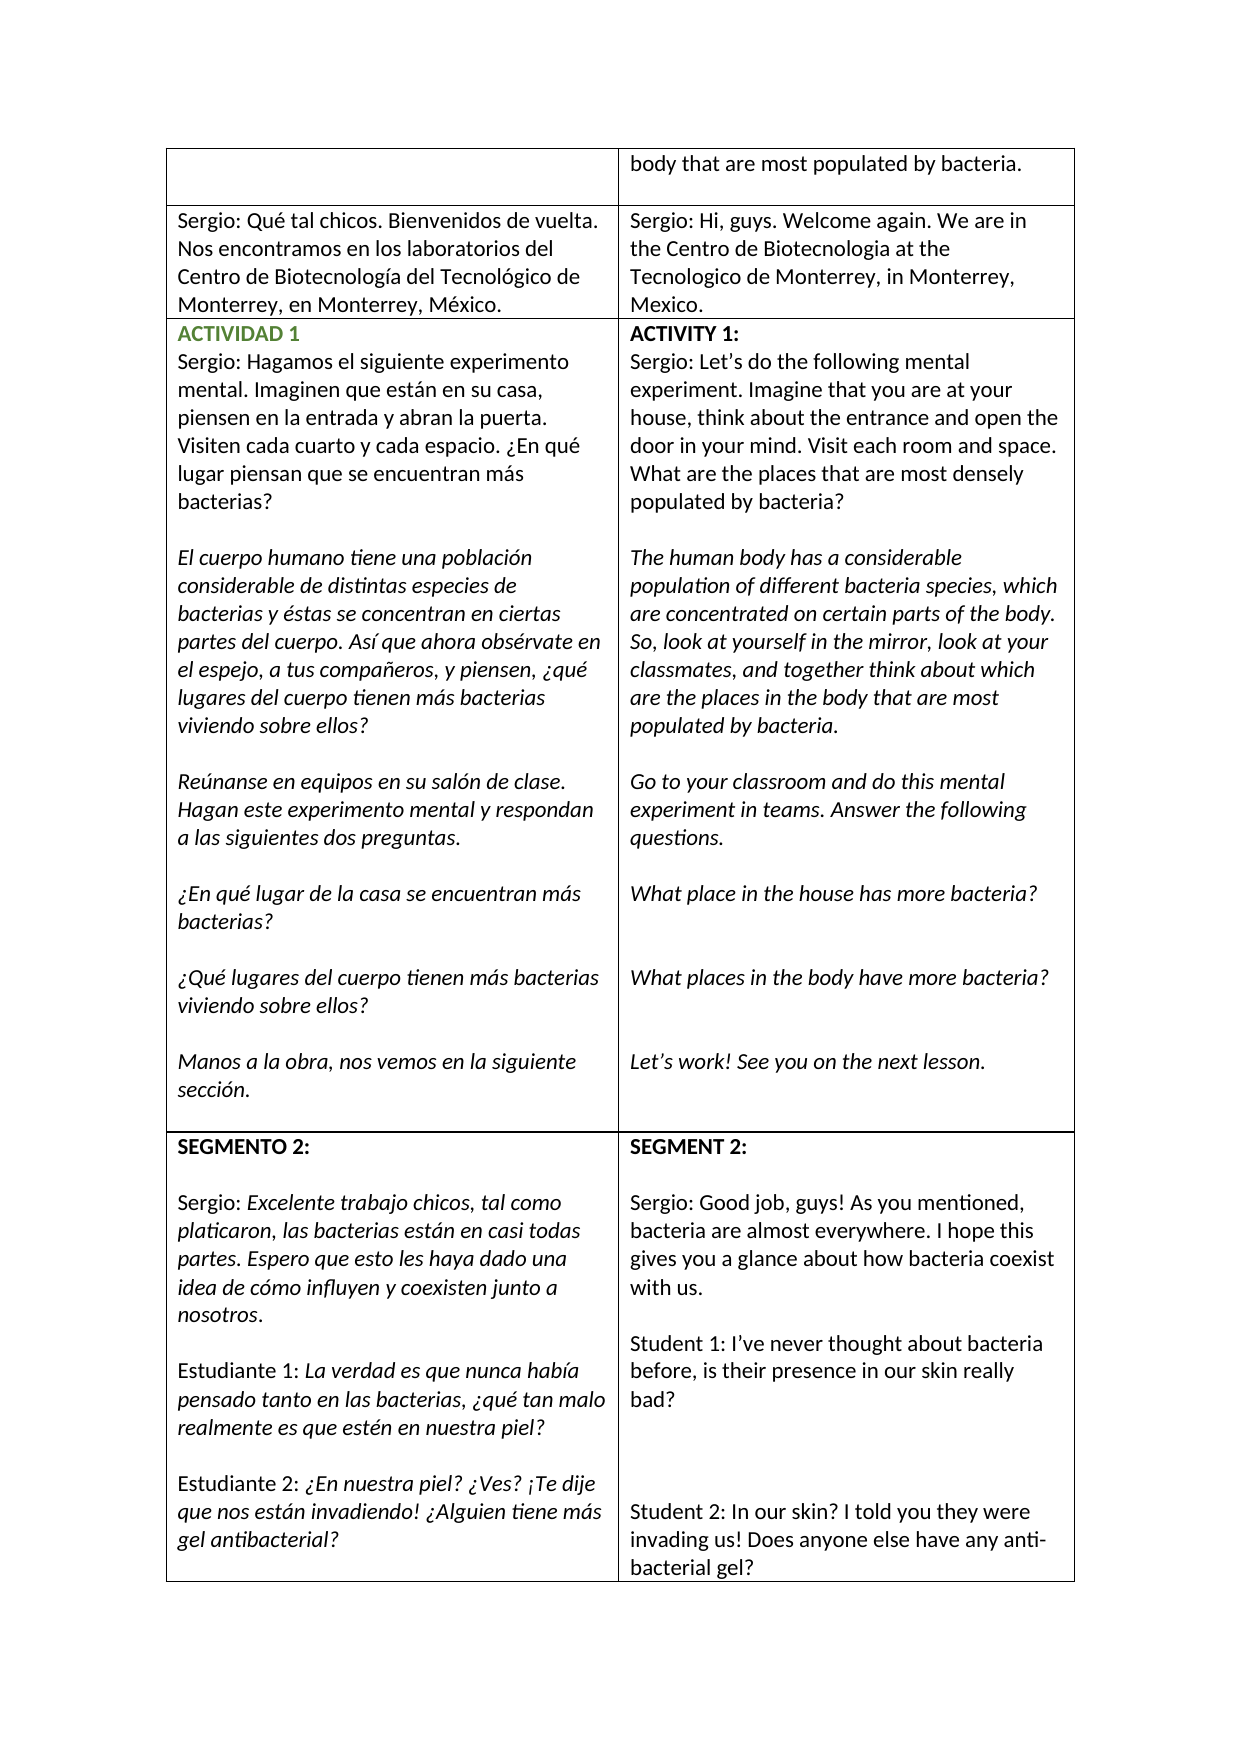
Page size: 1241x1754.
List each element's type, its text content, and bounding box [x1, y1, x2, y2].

table_cell SEGMENTO 2: Sergio: Excelente trabajo chicos, tal como platicaron, las bacterias están en casi todas partes. Espero que esto les haya dado una idea de cómo influyen y coexisten junto a nosotros. Estudiante 1: La verdad es que nunca había pensado tanto en las bacterias, ¿qué tan malo realmente es que estén en nuestra piel? Estudiante 2: ¿En nuestra piel? ¿Ves? ¡Te dije que nos están invadiendo! ¿Alguien tiene más gel antibacterial? [167, 1133, 618, 1581]
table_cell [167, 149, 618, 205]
table_cell ACTIVIDAD 1 Sergio: Hagamos el siguiente experimento mental. Imaginen que están en su casa, piensen en la entrada y abran la puerta. Visiten cada cuarto y cada espacio. ¿En qué lugar piensan que se encuentran más bacterias? El cuerpo humano tiene una población considerable de distintas especies de bacterias y éstas se concentran en ciertas partes del cuerpo. Así que ahora obsérvate en el espejo, a tus compañeros, y piensen, ¿qué lugares del cuerpo tienen más bacterias viviendo sobre ellos? Reúnanse en equipos en su salón de clase. Hagan este experimento mental y respondan a las siguientes dos preguntas. ¿En qué lugar de la casa se encuentran más bacterias? ¿Qué lugares del cuerpo tienen más bacterias viviendo sobre ellos? Manos a la obra, nos vemos en la siguiente sección. [167, 319, 618, 1131]
table_cell ACTIVITY 1: Sergio: Let’s do the following mental experiment. Imagine that you are at your house, think about the entrance and open the door in your mind. Visit each room and space. What are the places that are most densely populated by bacteria? The human body has a considerable population of different bacteria species, which are concentrated on certain parts of the body. So, look at yourself in the mirror, look at your classmates, and together think about which are the places in the body that are most populated by bacteria. Go to your classroom and do this mental experiment in teams. Answer the following questions. What place in the house has more bacteria? What places in the body have more bacteria? Let’s work! See you on the next lesson. [619, 319, 1074, 1131]
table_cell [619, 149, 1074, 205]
table_cell Sergio: Qué tal chicos. Bienvenidos de vuelta. Nos encontramos en los laboratorios del Centro de Biotecnología del Tecnológico de Monterrey, en Monterrey, México. [167, 206, 618, 318]
table_cell Sergio: Hi, guys. Welcome again. We are in the Centro de Biotecnologia at the Tecnologico de Monterrey, in Monterrey, Mexico. [619, 206, 1074, 318]
table_cell SEGMENT 2: Sergio: Good job, guys! As you mentioned, bacteria are almost everywhere. I hope this gives you a glance about how bacteria coexist with us. Student 1: I’ve never thought about bacteria before, is their presence in our skin really bad? Student 2: In our skin? I told you they were invading us! Does anyone else have any anti-bacterial gel? [619, 1133, 1074, 1581]
